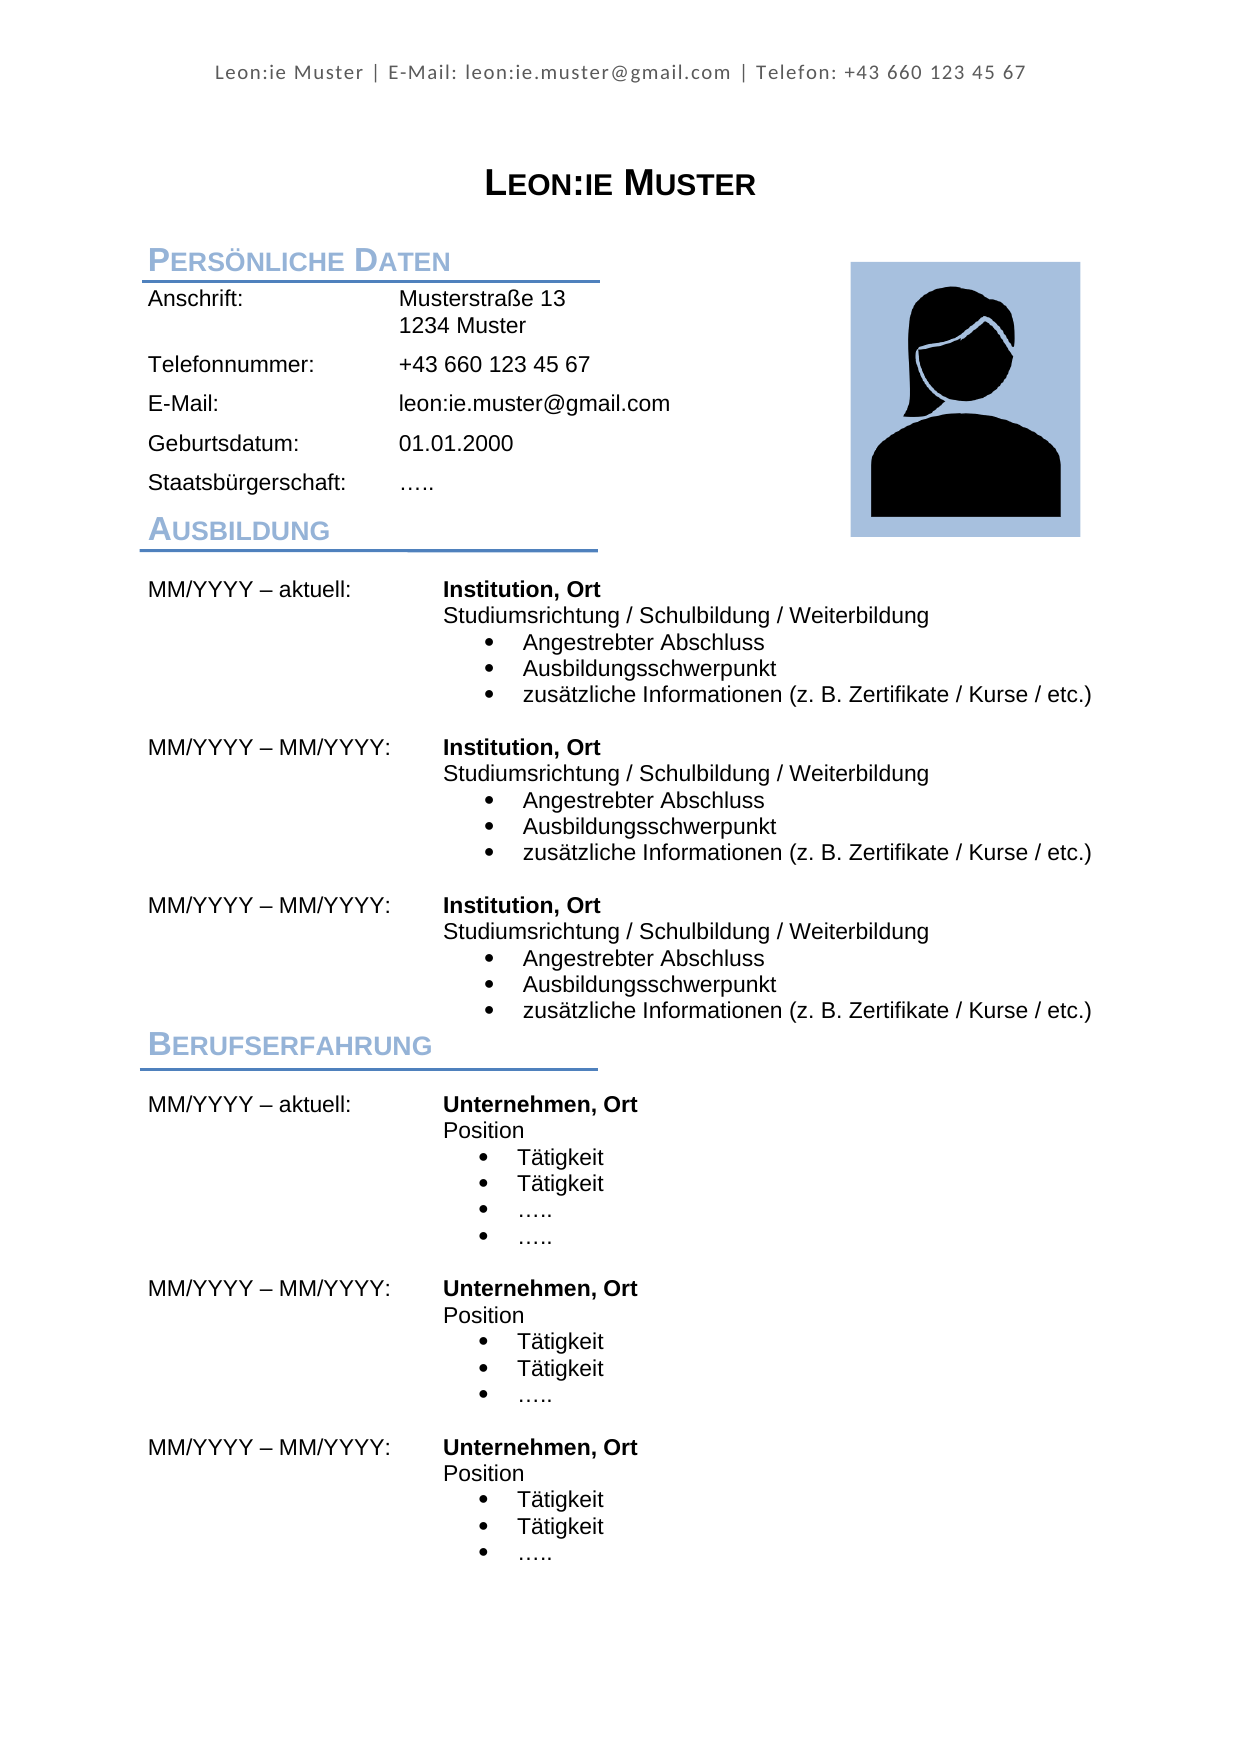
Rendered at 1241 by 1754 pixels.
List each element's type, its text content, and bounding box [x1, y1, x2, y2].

picture [824, 265, 1107, 539]
text Position [148, 1302, 1093, 1328]
list Ausbildungsschwerpunkt [485, 813, 1093, 839]
list zusätzliche Informationen (z. B. Zertifikate / Kurse / etc.) [485, 681, 1093, 707]
text Studiumsrichtung / Schulbildung / Weiterbildung [148, 918, 1093, 945]
text Telefonnummer: +43 660 123 45 67 [148, 351, 824, 377]
list Tätigkeit [479, 1354, 1093, 1381]
list ….. [479, 1196, 1093, 1223]
list zusätzliche Informationen (z. B. Zertifikate / Kurse / etc.) [485, 997, 1093, 1024]
text Position [148, 1460, 1093, 1486]
list ….. [479, 1539, 1093, 1565]
text Ausbildung [148, 508, 1093, 547]
text Studiumsrichtung / Schulbildung / Weiterbildung [148, 760, 1093, 787]
list Tätigkeit [479, 1328, 1093, 1354]
text E-Mail: leon:ie.muster@gmail.com [148, 390, 824, 416]
list Tätigkeit [479, 1144, 1093, 1170]
list zusätzliche Informationen (z. B. Zertifikate / Kurse / etc.) [485, 839, 1093, 866]
list Tätigkeit [479, 1170, 1093, 1196]
text Geburtsdatum: 01.01.2000 [148, 429, 824, 456]
text MM/YYYY – MM/YYYY: Unternehmen, Ort [148, 1275, 1093, 1302]
text Studiumsrichtung / Schulbildung / Weiterbildung [148, 602, 1093, 628]
text MM/YYYY – MM/YYYY: Unternehmen, Ort [148, 1433, 1093, 1460]
list Angestrebter Abschluss [485, 945, 1093, 971]
list Angestrebter Abschluss [485, 787, 1093, 813]
text Berufserfahrung [148, 1024, 1093, 1062]
list Tätigkeit [479, 1486, 1093, 1513]
text MM/YYYY – aktuell: Institution, Ort [148, 576, 1093, 602]
text Persönliche Daten [148, 240, 1093, 278]
list Ausbildungsschwerpunkt [485, 971, 1093, 997]
list Tätigkeit [479, 1513, 1093, 1539]
text MM/YYYY – MM/YYYY: Institution, Ort [148, 892, 1093, 918]
text MM/YYYY – MM/YYYY: Institution, Ort [148, 734, 1093, 760]
list Ausbildungsschwerpunkt [485, 655, 1093, 681]
text 1234 Muster [148, 312, 824, 338]
list Angestrebter Abschluss [485, 628, 1093, 655]
text Position [148, 1117, 1093, 1144]
list ….. [479, 1381, 1093, 1407]
text Leon:ie Muster [148, 160, 1093, 203]
text MM/YYYY – aktuell: Unternehmen, Ort [148, 1091, 1093, 1117]
text Anschrift: Musterstraße 13 [148, 285, 824, 312]
list ….. [479, 1223, 1093, 1249]
text Staatsbürgerschaft: ….. [148, 469, 824, 495]
